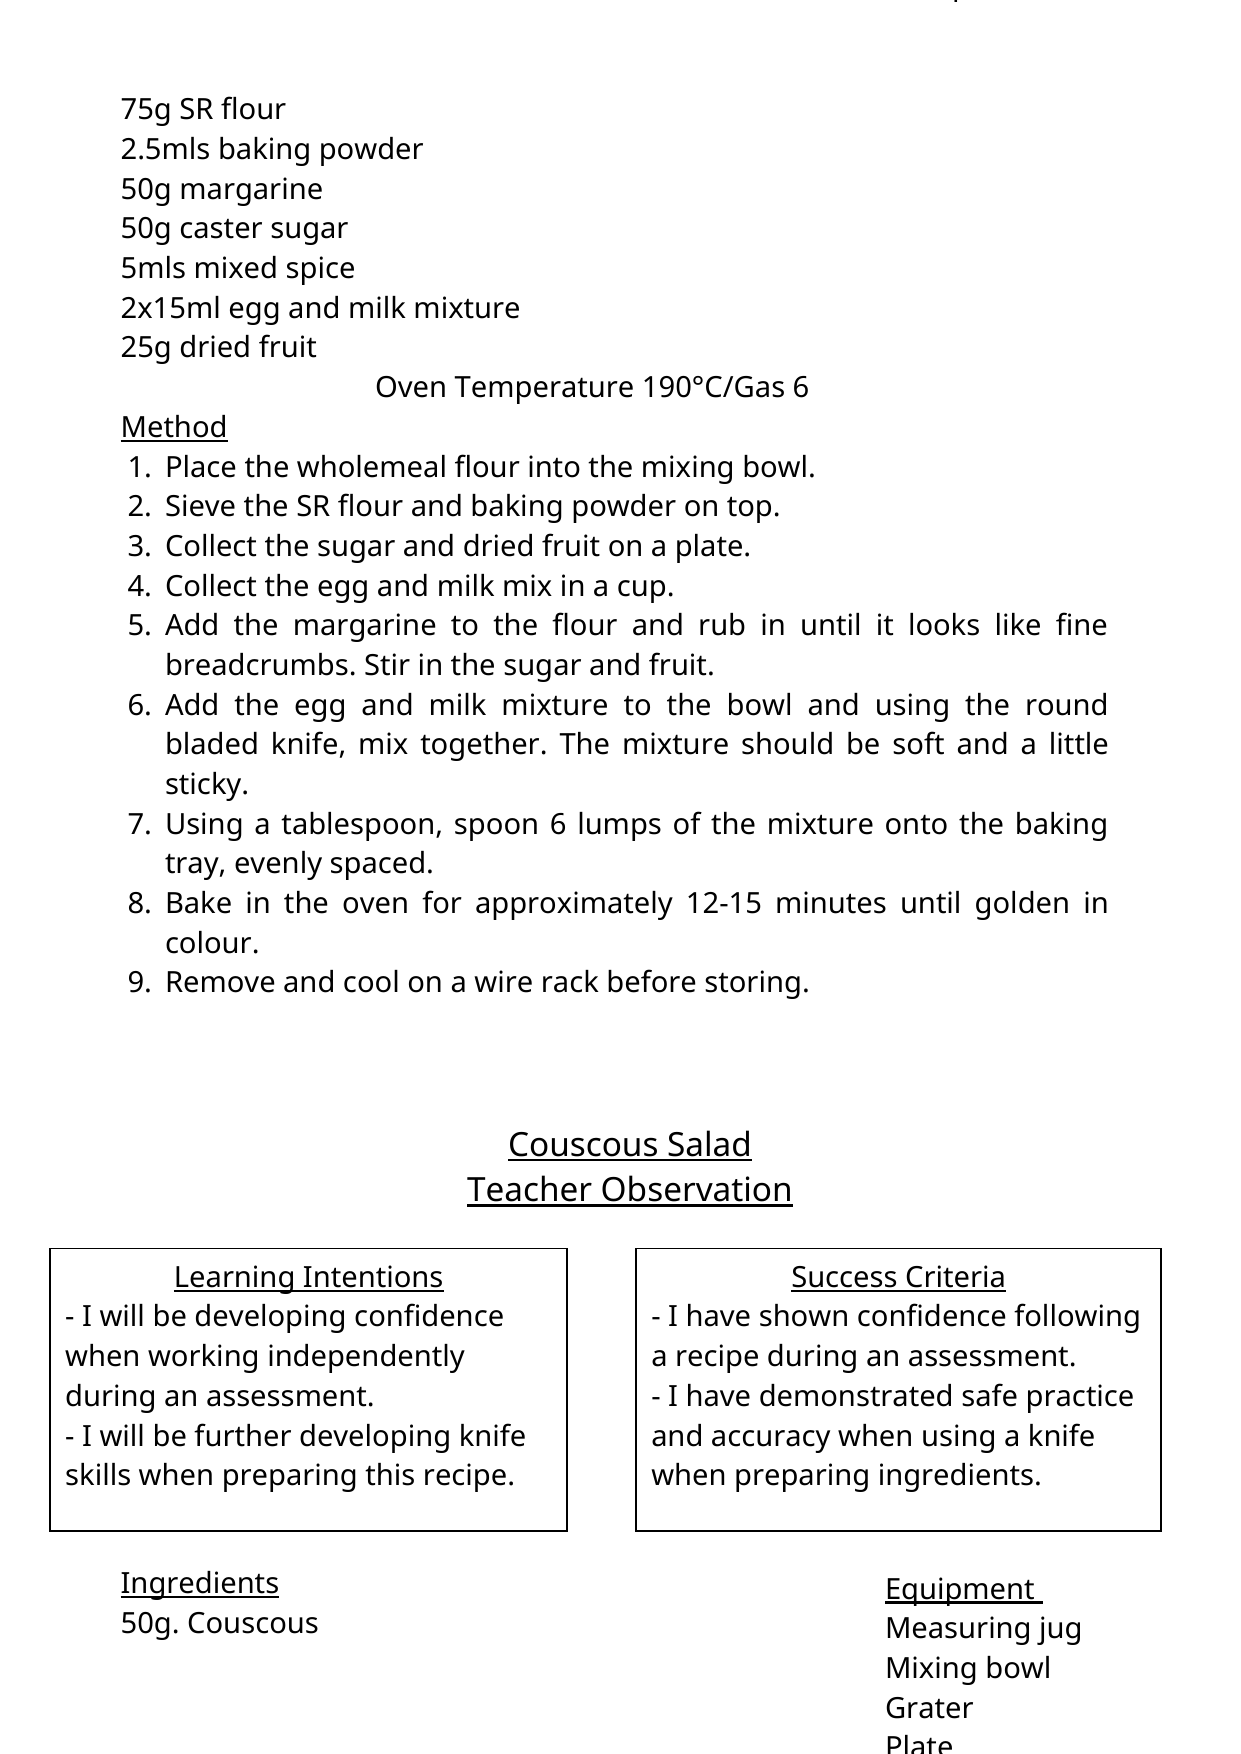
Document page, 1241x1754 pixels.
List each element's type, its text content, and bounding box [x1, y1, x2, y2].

text 2.5mls baking powder [120, 128, 1171, 168]
text 50g caster sugar [120, 208, 1171, 247]
text 2x15ml egg and milk mixture [120, 287, 1171, 327]
text 5mls mixed spice [120, 247, 1171, 287]
list Add the egg and milk mixture to the bowl and using the round bladed knife, mix together. The mixture should be soft and a little sticky. [127, 684, 1110, 803]
text Method [120, 406, 1110, 446]
text Couscous Salad [120, 1121, 1139, 1166]
text 25g dried fruit [120, 327, 1171, 366]
list Place the wholemeal flour into the mixing bowl. [127, 446, 1110, 486]
text 50g margarine [120, 168, 1171, 208]
list Using a tablespoon, spoon 6 lumps of the mixture onto the baking tray, evenly spaced. [127, 803, 1110, 882]
list Add the margarine to the flour and rub in until it looks like fine breadcrumbs. Stir in the sugar and fruit. [127, 604, 1110, 684]
text Oven Temperature 190°C/Gas 6 [120, 366, 1171, 406]
text Ingredients [120, 1563, 869, 1602]
list Sieve the SR flour and baking powder on top. [127, 486, 1110, 525]
list Bake in the oven for approximately 12-15 minutes until golden in colour. [127, 882, 1110, 962]
list Collect the sugar and dried fruit on a plate. [127, 525, 1110, 565]
text Teacher Observation [120, 1166, 1139, 1211]
list Remove and cool on a wire rack before storing. [127, 962, 1110, 1001]
list Collect the egg and milk mix in a cup. [127, 565, 1110, 604]
text 50g. Couscous [120, 1602, 869, 1642]
text 75g SR flour [120, 89, 1171, 128]
